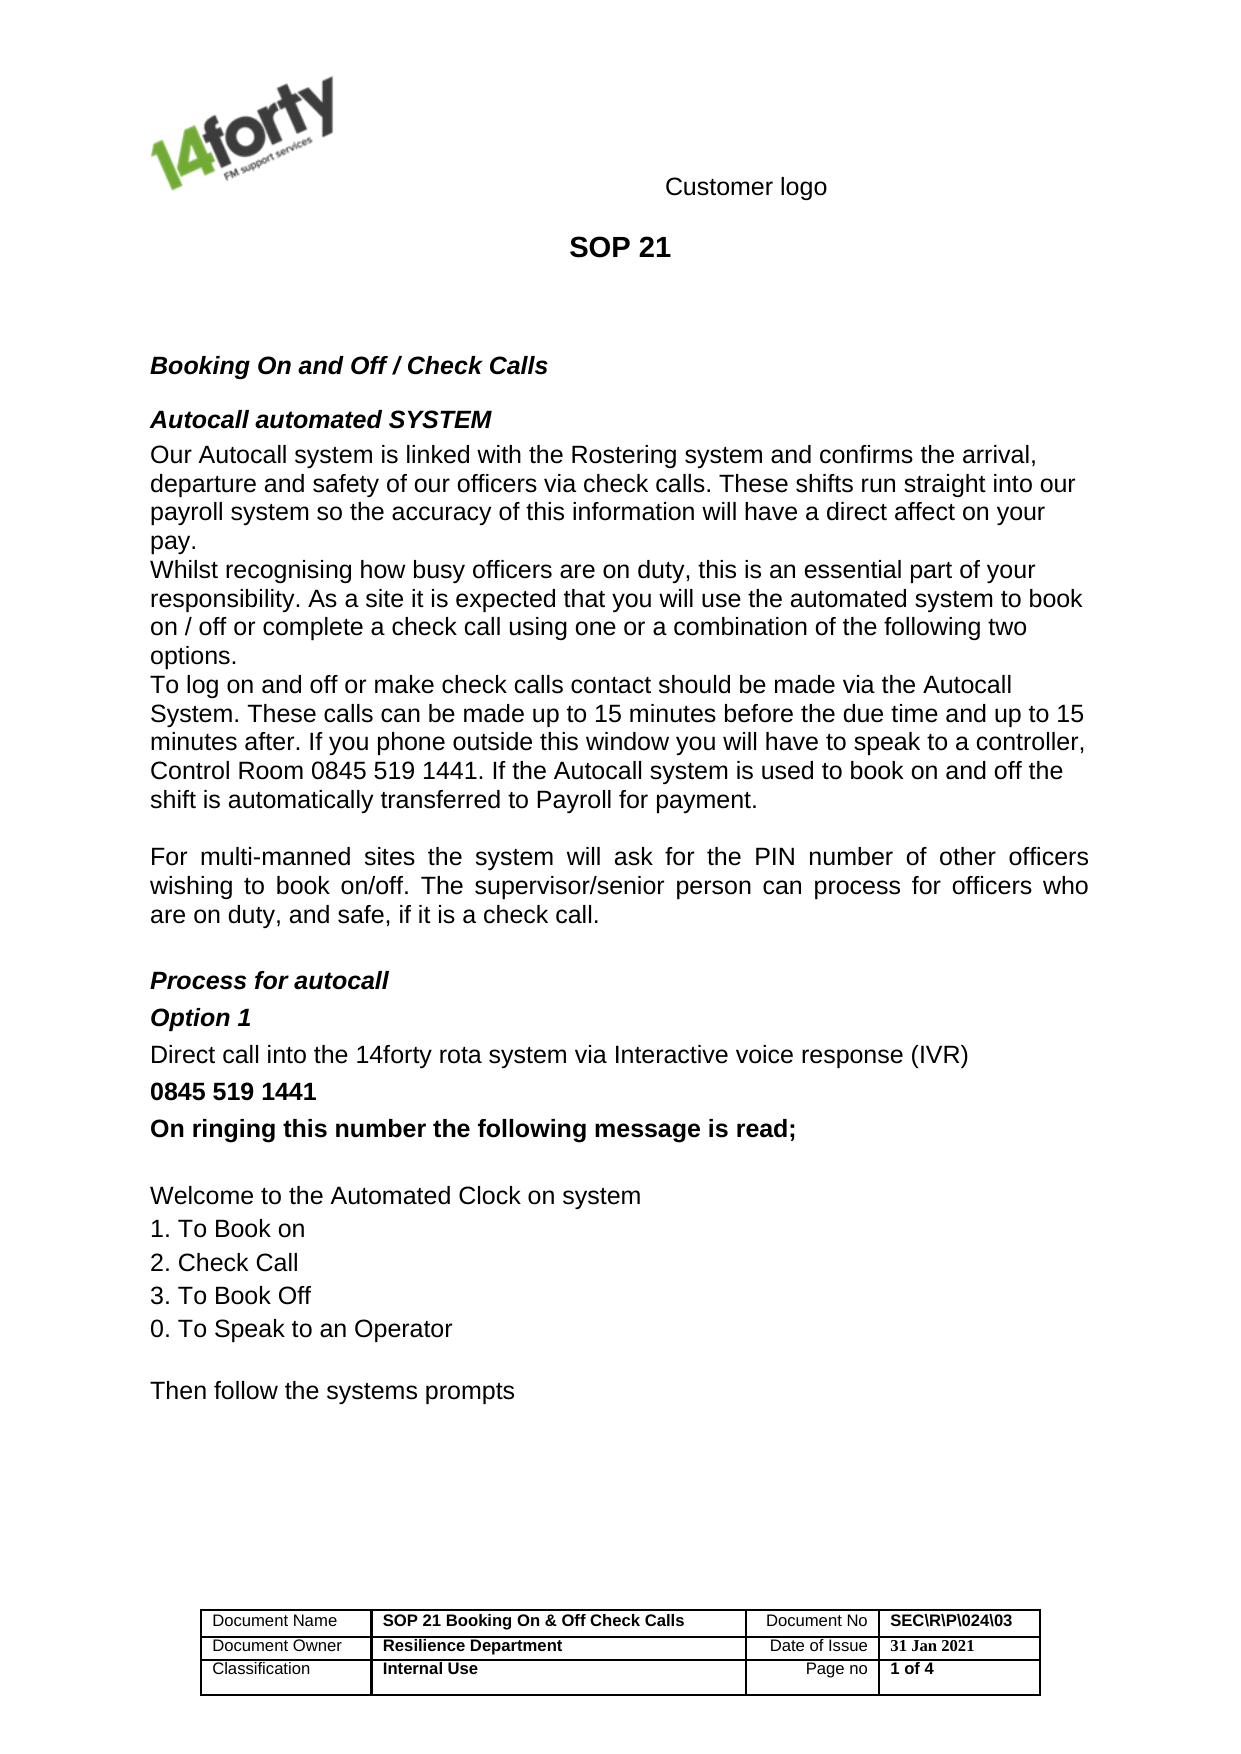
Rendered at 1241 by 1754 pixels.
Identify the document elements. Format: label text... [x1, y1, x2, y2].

text To log on and off or make check calls contact should be made via the Autocall System. These calls can be made up to 15 minutes before the due time and up to 15 minutes after. If you phone outside this window you will have to speak to a controller, Control Room 0845 519 1441. If the Autocall system is used to book on and off the shift is automatically transferred to Payroll for payment. [150, 670, 1090, 814]
text Our Autocall system is linked with the Rostering system and confirms the arrival, departure and safety of our officers via check calls. These shifts run straight into our payroll system so the accuracy of this information will have a direct affect on your pay. [150, 440, 1090, 555]
subtitle Autocall automated SYSTEM [150, 405, 1090, 434]
text 2. Check Call [150, 1251, 1090, 1276]
text For multi-manned sites the system will ask for the PIN number of other officers wishing to book on/off. The supervisor/senior person can process for officers who are on duty, and safe, if it is a check call. [150, 842, 1090, 929]
text 3. To Book Off [150, 1284, 1090, 1309]
subtitle Option 1 [150, 1003, 1090, 1032]
text On ringing this number the following message is read; [150, 1114, 1090, 1143]
picture [150, 73, 346, 196]
subtitle Process for autocall [150, 966, 1090, 994]
text Direct call into the 14forty rota system via Interactive voice response (IVR) [150, 1040, 1090, 1069]
text 1. To Book on [150, 1218, 1090, 1243]
subtitle Booking On and Off / Check Calls [150, 351, 1090, 380]
text 0. To Speak to an Operator [150, 1318, 1090, 1343]
text 0845 519 1441 [150, 1077, 1090, 1106]
text Then follow the systems prompts [150, 1376, 1090, 1405]
text Welcome to the Automated Clock on system [150, 1184, 1090, 1209]
text Whilst recognising how busy officers are on duty, this is an essential part of your responsibility. As a site it is expected that you will use the automated system to book on / off or complete a check call using one or a combination of the following two options. [150, 555, 1090, 670]
text SOP 21 [150, 230, 1090, 263]
